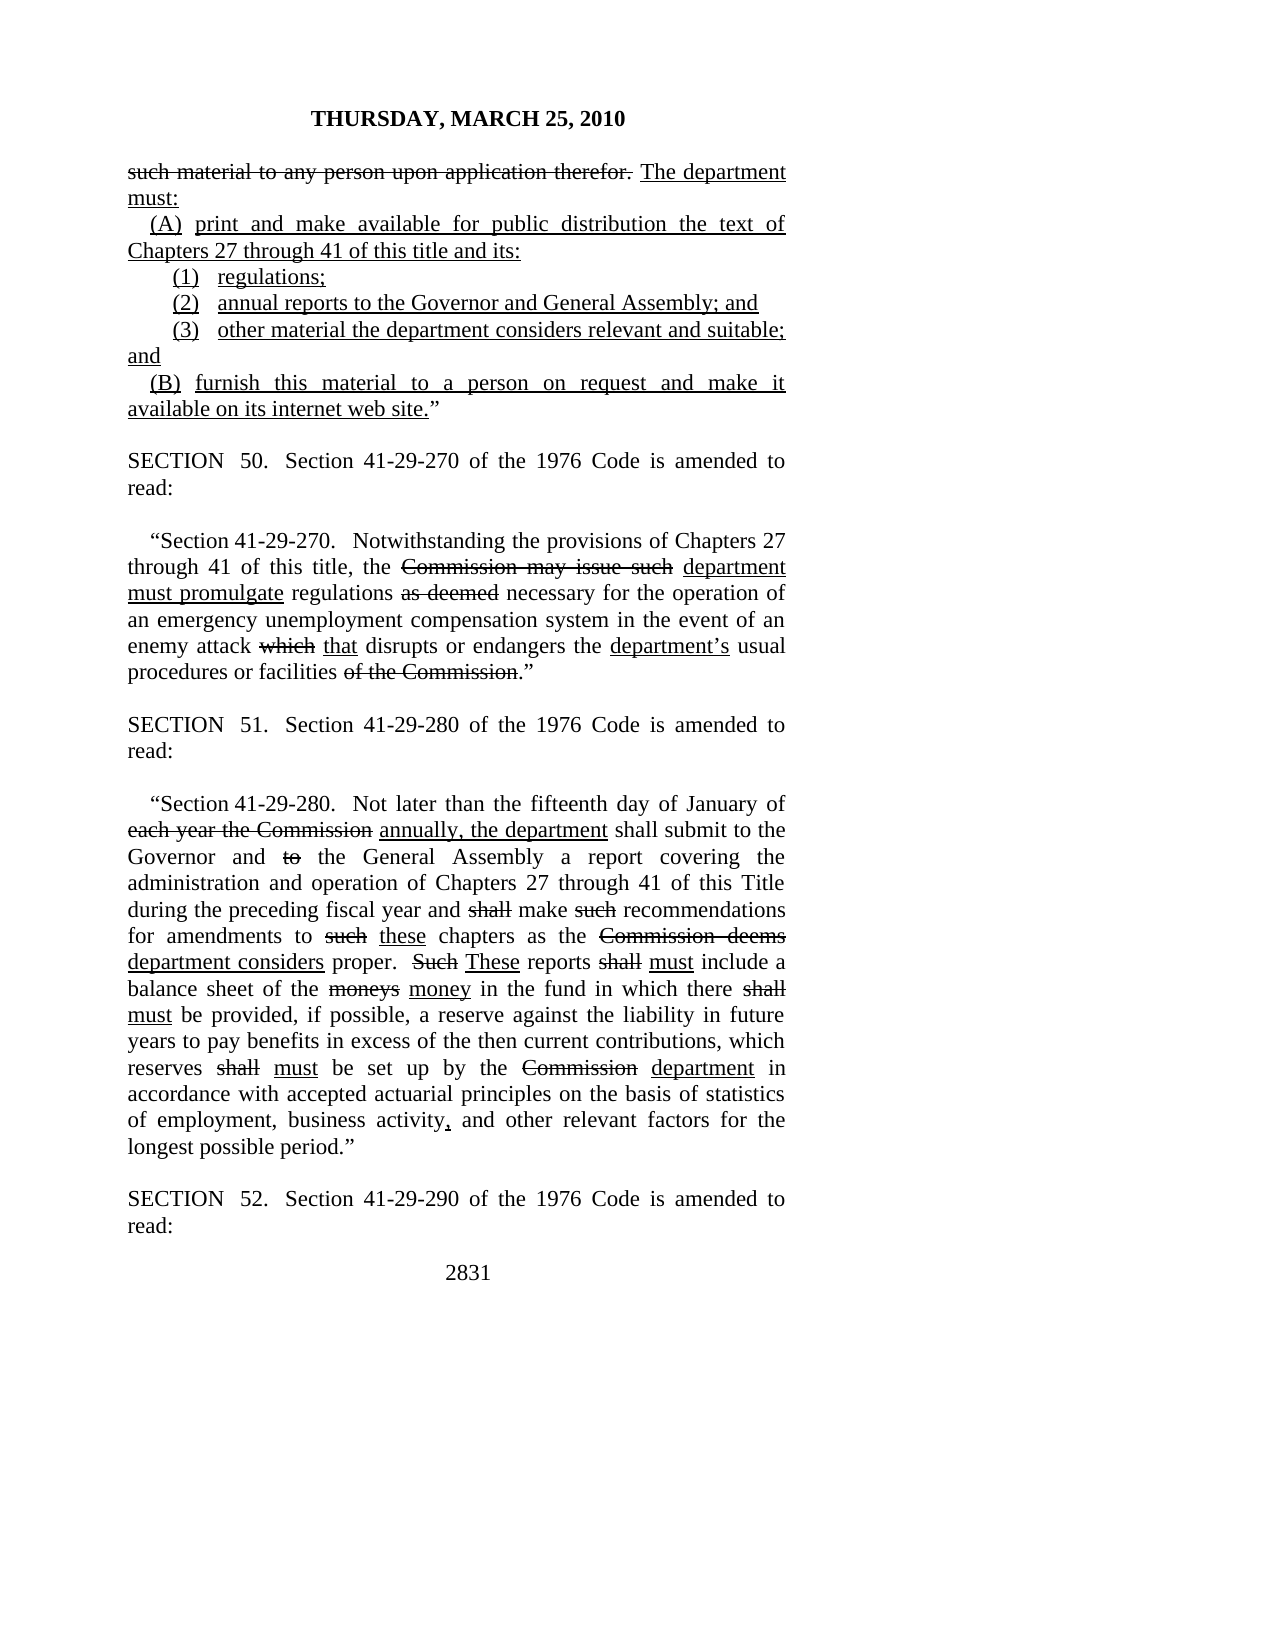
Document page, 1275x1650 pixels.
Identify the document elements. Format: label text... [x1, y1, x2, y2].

text (A) print and make available for public distribution the text of Chapters 27 through 41 of this title and its: [127, 210, 786, 263]
text SECTION 52. Section 41-29-290 of the 1976 Code is amended to read: [127, 1186, 786, 1238]
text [127, 158, 786, 210]
text “Section 41-29-280. Not later than the fifteenth day of January of each year the Commission annually, the department shall submit to the Governor and to the General Assembly a report covering the administration and operation of Chapters 27 through 41 of this Title during the preceding fiscal year and shall make such recommendations for amendments to such these chapters as the Commission deems department considers proper. Such These reports shall must include a balance sheet of the moneys money in the fund in which there shall must be provided, if possible, a reserve against the liability in future years to pay benefits in excess of the then current contributions, which reserves shall must be set up by the Commission department in accordance with accepted actuarial principles on the basis of statistics of employment, business activity, and other relevant factors for the longest possible period.” [127, 790, 786, 1159]
text SECTION 51. Section 41-29-280 of the 1976 Code is amended to read: [127, 711, 786, 764]
text (1) regulations; [127, 263, 786, 289]
text (B) furnish this material to a person on request and make it available on its internet web site.” [127, 368, 786, 421]
text (3) other material the department considers relevant and suitable; and [127, 316, 786, 368]
text (2) annual reports to the Governor and General Assembly; and [127, 289, 786, 316]
text SECTION 50. Section 41-29-270 of the 1976 Code is amended to read: [127, 448, 786, 500]
text “Section 41-29-270. Notwithstanding the provisions of Chapters 27 through 41 of this title, the Commission may issue such department must promulgate regulations as deemed necessary for the operation of an emergency unemployment compensation system in the event of an enemy attack which that disrupts or endangers the department’s usual procedures or facilities of the Commission.” [127, 527, 786, 685]
